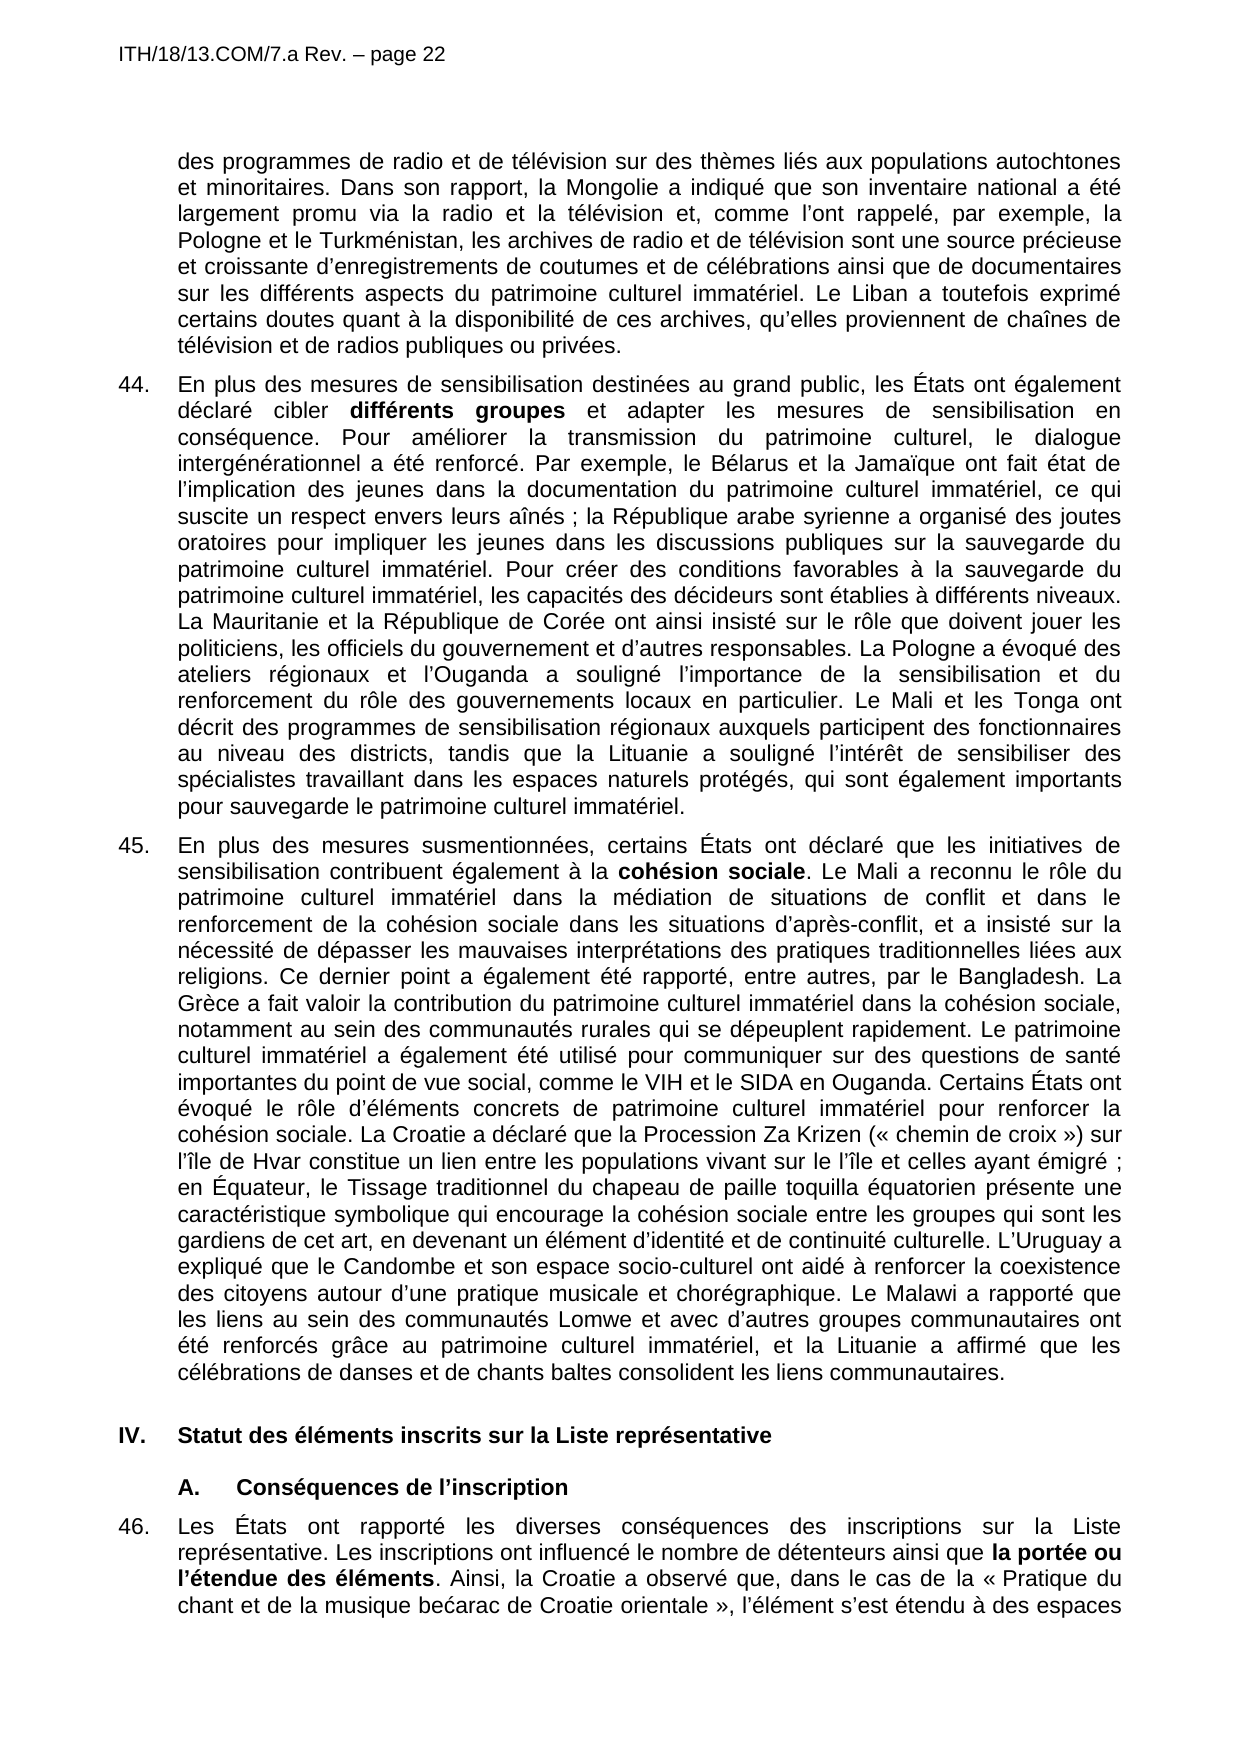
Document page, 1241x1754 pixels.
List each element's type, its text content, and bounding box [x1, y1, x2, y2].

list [118, 148, 1122, 358]
list En plus des mesures susmentionnées, certains États ont déclaré que les initiatives de sensibilisation contribuent également à la cohésion sociale. Le Mali a reconnu le rôle du patrimoine culturel immatériel dans la médiation de situations de conflit et dans le renforcement de la cohésion sociale dans les situations d’après-conflit, et a insisté sur la nécessité de dépasser les mauvaises interprétations des pratiques traditionnelles liées aux religions. Ce dernier point a également été rapporté, entre autres, par le Bangladesh. La Grèce a fait valoir la contribution du patrimoine culturel immatériel dans la cohésion sociale, notamment au sein des communautés rurales qui se dépeuplent rapidement. Le patrimoine culturel immatériel a également été utilisé pour communiquer sur des questions de santé importantes du point de vue social, comme le VIH et le SIDA en Ouganda. Certains États ont évoqué le rôle d’éléments concrets de patrimoine culturel immatériel pour renforcer la cohésion sociale. La Croatie a déclaré que la Procession Za Krizen (« chemin de croix ») sur l’île de Hvar constitue un lien entre les populations vivant sur le l’île et celles ayant émigré ; en Équateur, le Tissage traditionnel du chapeau de paille toquilla équatorien présente une caractéristique symbolique qui encourage la cohésion sociale entre les groupes qui sont les gardiens de cet art, en devenant un élément d’identité et de continuité culturelle. L’Uruguay a expliqué que le Candombe et son espace socio-culturel ont aidé à renforcer la coexistence des citoyens autour d’une pratique musicale et chorégraphique. Le Malawi a rapporté que les liens au sein des communautés Lomwe et avec d’autres groupes communautaires ont été renforcés grâce au patrimoine culturel immatériel, et la Lituanie a affirmé que les célébrations de danses et de chants baltes consolident les liens communautaires. [118, 832, 1122, 1385]
list Conséquences de l’inscription [177, 1474, 1122, 1500]
list En plus des mesures de sensibilisation destinées au grand public, les États ont également déclaré cibler différents groupes et adapter les mesures de sensibilisation en conséquence. Pour améliorer la transmission du patrimoine culturel, le dialogue intergénérationnel a été renforcé. Par exemple, le Bélarus et la Jamaïque ont fait état de l’implication des jeunes dans la documentation du patrimoine culturel immatériel, ce qui suscite un respect envers leurs aînés ; la République arabe syrienne a organisé des joutes oratoires pour impliquer les jeunes dans les discussions publiques sur la sauvegarde du patrimoine culturel immatériel. Pour créer des conditions favorables à la sauvegarde du patrimoine culturel immatériel, les capacités des décideurs sont établies à différents niveaux. La Mauritanie et la République de Corée ont ainsi insisté sur le rôle que doivent jouer les politiciens, les officiels du gouvernement et d’autres responsables. La Pologne a évoqué des ateliers régionaux et l’Ouganda a souligné l’importance de la sensibilisation et du renforcement du rôle des gouvernements locaux en particulier. Le Mali et les Tonga ont décrit des programmes de sensibilisation régionaux auxquels participent des fonctionnaires au niveau des districts, tandis que la Lituanie a souligné l’intérêt de sensibiliser des spécialistes travaillant dans les espaces naturels protégés, qui sont également importants pour sauvegarde le patrimoine culturel immatériel. [118, 371, 1122, 819]
list Statut des éléments inscrits sur la Liste représentative [118, 1422, 1122, 1449]
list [118, 1513, 1122, 1618]
